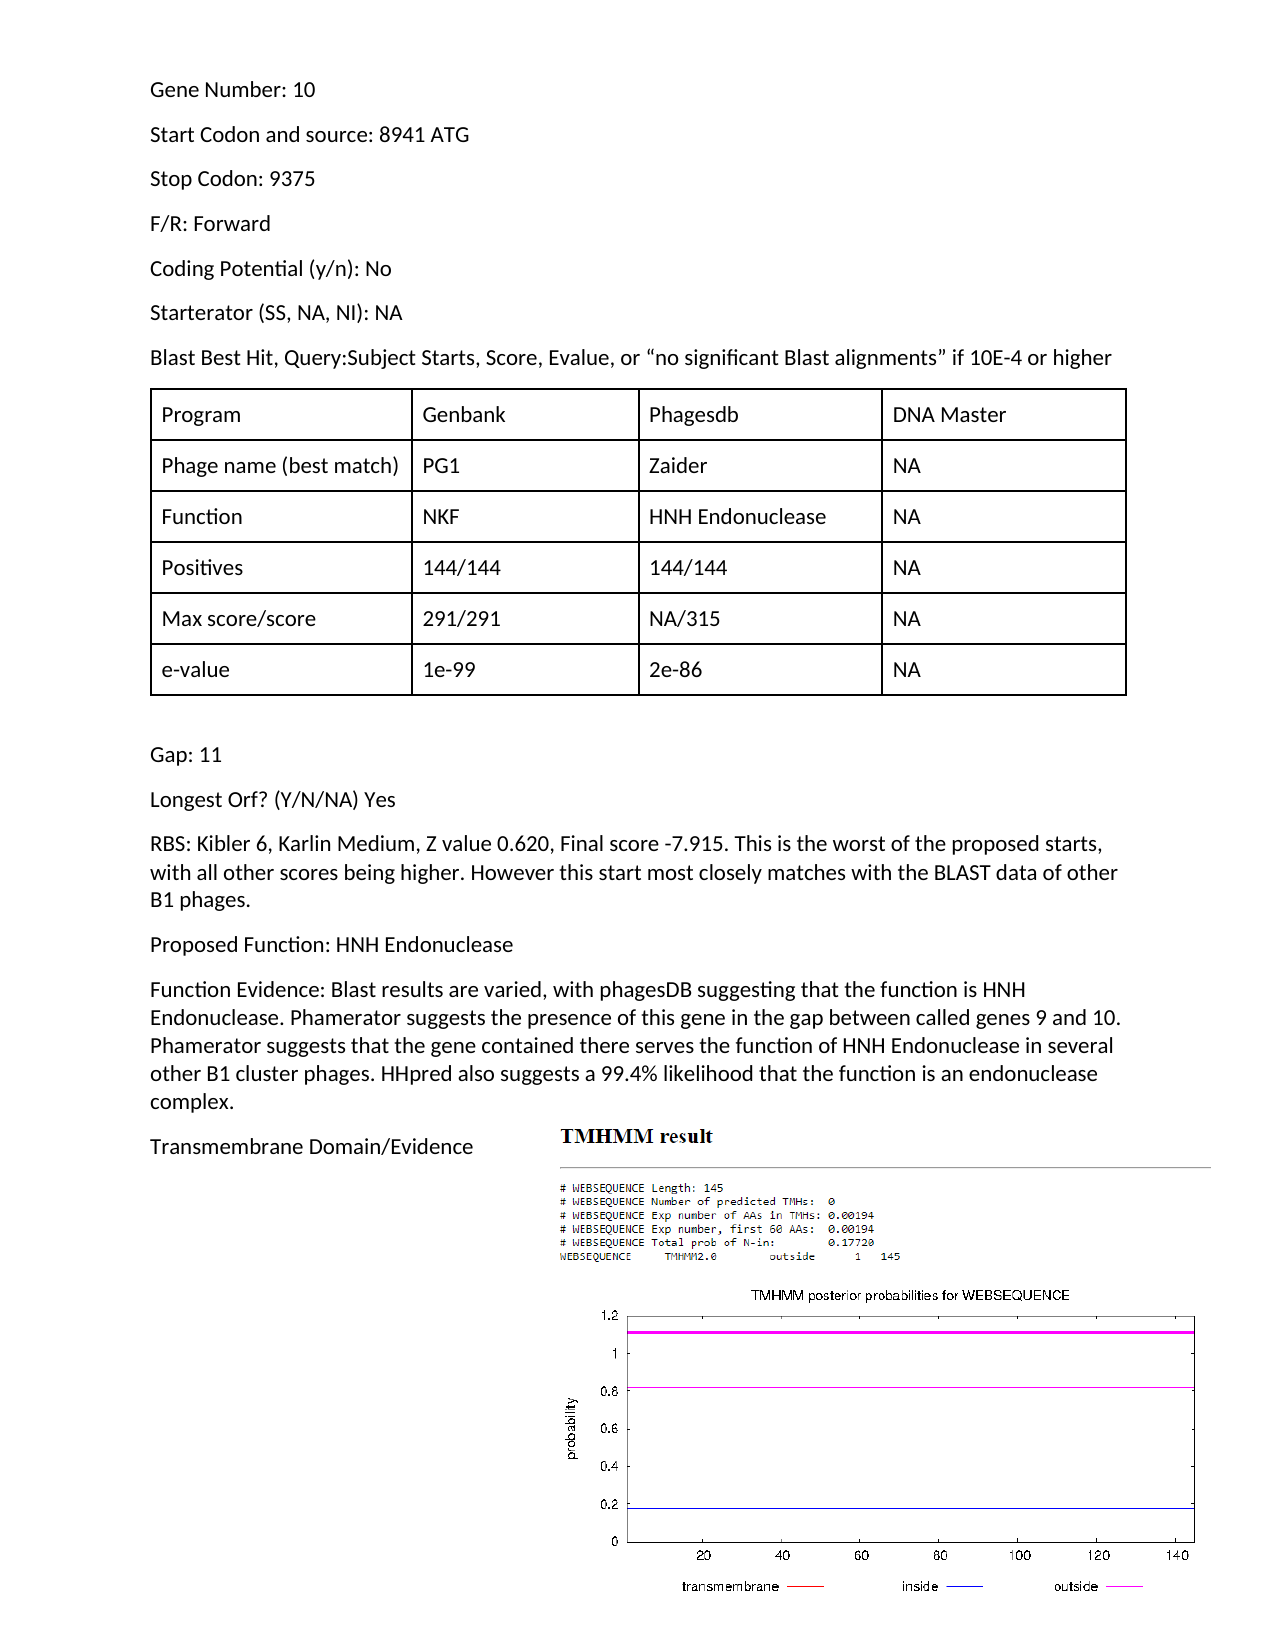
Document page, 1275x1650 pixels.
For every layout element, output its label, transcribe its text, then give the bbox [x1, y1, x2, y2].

table_cell 1e-99 [413, 645, 638, 693]
table_cell e-value [152, 645, 411, 693]
table_cell Max score/score [152, 594, 411, 642]
text Starterator (SS, NA, NI): NA [150, 298, 1125, 326]
table_cell HNH Endonuclease [640, 492, 881, 541]
table_header Program [152, 390, 411, 439]
text Longest Orf? (Y/N/NA) Yes [150, 785, 1125, 813]
text Proposed Function: HNH Endonuclease [150, 930, 1125, 958]
table_cell 2e-86 [640, 645, 881, 693]
table_cell PG1 [413, 441, 638, 490]
text Stop Codon: 9375 [150, 164, 1125, 192]
table_cell NA [883, 543, 1125, 592]
text RBS: Kibler 6, Karlin Medium, Z value 0.620, Final score -7.915. This is the worst of the proposed starts, with all other scores being higher. However this start most closely matches with the BLAST data of other B1 phages. [150, 829, 1125, 914]
table_cell Phage name (best match) [152, 441, 411, 490]
text Transmembrane Domain/Evidence [150, 1132, 550, 1160]
table_cell NA [883, 492, 1125, 541]
table_cell NKF [413, 492, 638, 541]
text Blast Best Hit, Query:Subject Starts, Score, Evalue, or “no significant Blast alignments” if 10E-4 or higher [150, 343, 1125, 371]
table_header Genbank [413, 390, 638, 439]
table_cell NA [883, 645, 1125, 693]
table_cell Positives [152, 543, 411, 592]
table_cell 144/144 [413, 543, 638, 592]
table_cell 144/144 [640, 543, 881, 592]
picture [550, 1121, 1211, 1603]
text Function Evidence: Blast results are varied, with phagesDB suggesting that the function is HNH Endonuclease. Phamerator suggests the presence of this gene in the gap between called genes 9 and 10. Phamerator suggests that the gene contained there serves the function of HNH Endonuclease in several other B1 cluster phages. HHpred also suggests a 99.4% likelihood that the function is an endonuclease complex. [150, 975, 1125, 1115]
text Gap: 11 [150, 740, 1125, 768]
table_cell Zaider [640, 441, 881, 490]
table_cell 291/291 [413, 594, 638, 642]
table_cell NA [883, 594, 1125, 642]
table_header Phagesdb [640, 390, 881, 439]
text Gene Number: 10 [150, 75, 1125, 103]
table_cell Function [152, 492, 411, 541]
text F/R: Forward [150, 209, 1125, 237]
text Start Codon and source: 8941 ATG [150, 120, 1125, 148]
table_header DNA Master [883, 390, 1125, 439]
table_cell NA [883, 441, 1125, 490]
text Coding Potential (y/n): No [150, 254, 1125, 282]
table_cell NA/315 [640, 594, 881, 642]
